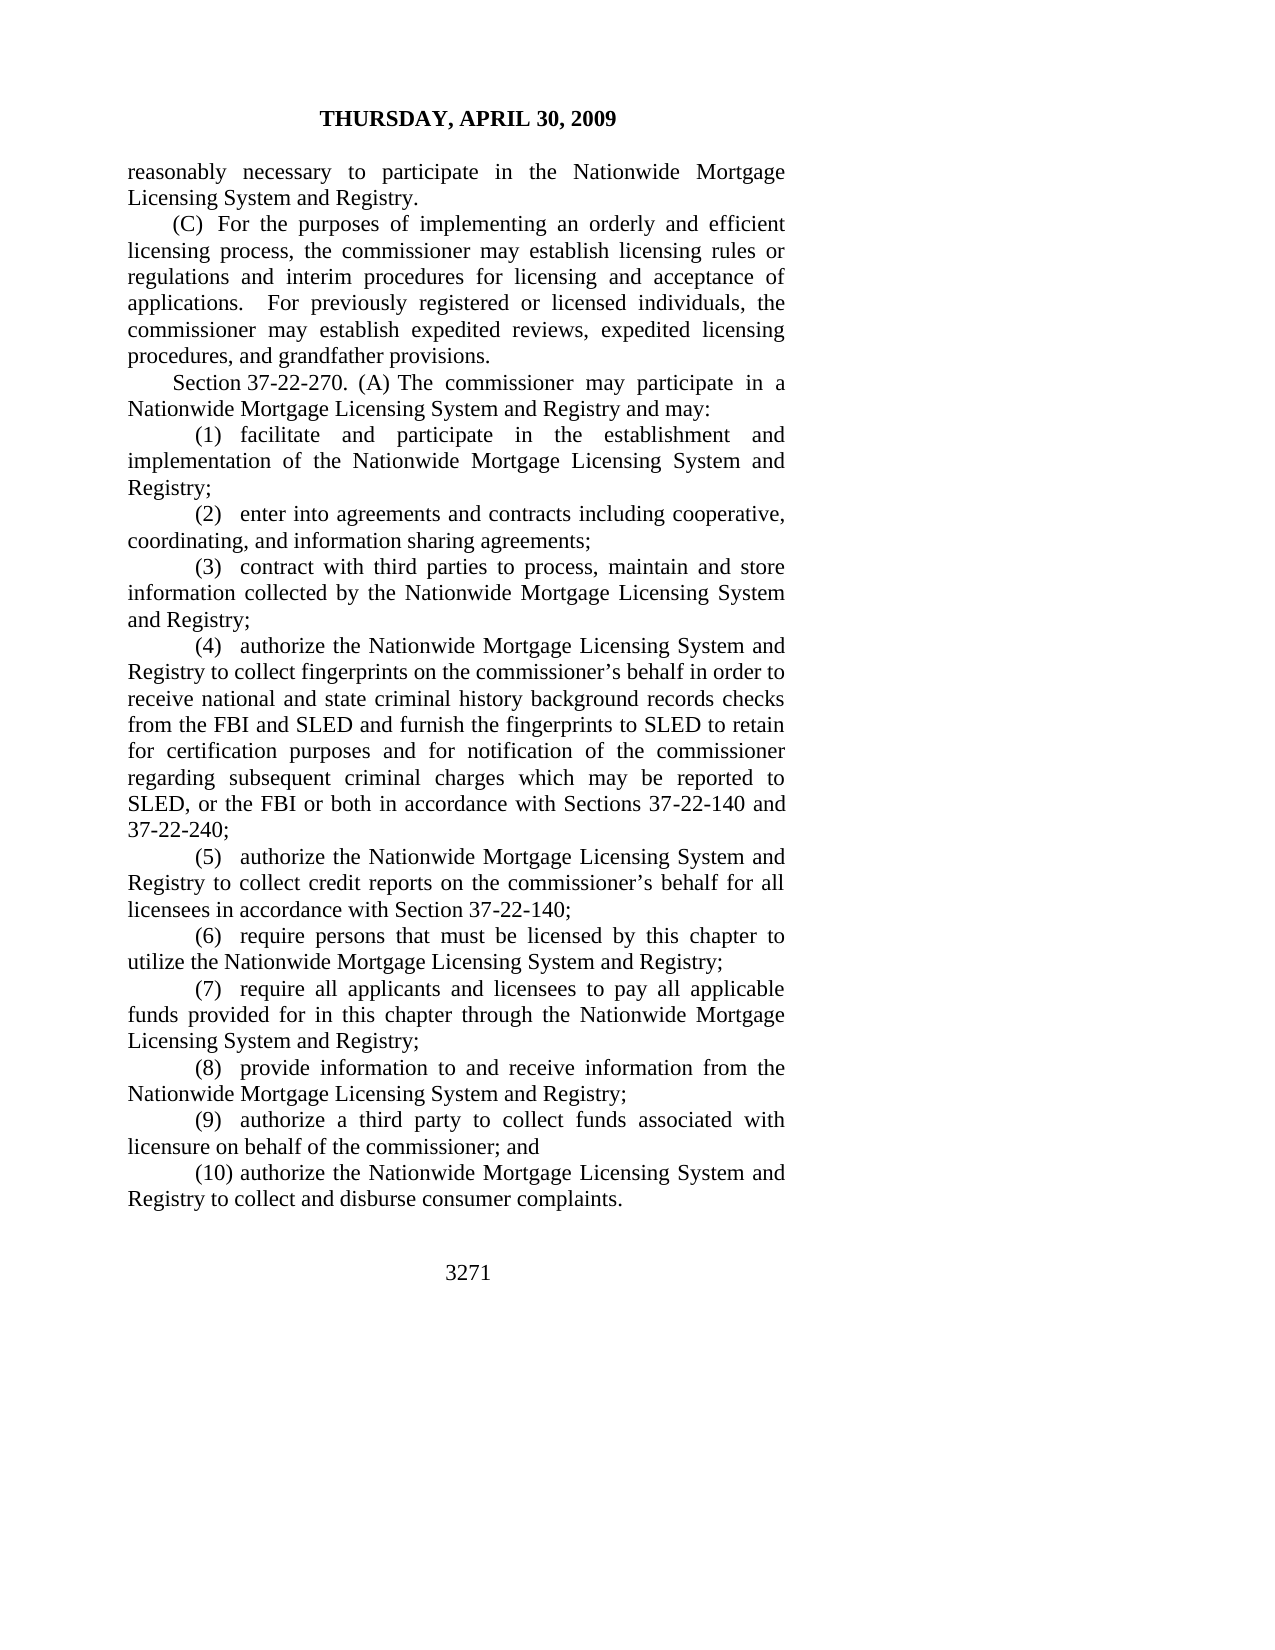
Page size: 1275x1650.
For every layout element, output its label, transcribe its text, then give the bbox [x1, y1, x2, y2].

text (10) authorize the Nationwide Mortgage Licensing System and Registry to collect and disburse consumer complaints. [127, 1159, 786, 1212]
text (2) enter into agreements and contracts including cooperative, coordinating, and information sharing agreements; [127, 500, 786, 553]
text (8) provide information to and receive information from the Nationwide Mortgage Licensing System and Registry; [127, 1054, 786, 1106]
text (C) For the purposes of implementing an orderly and efficient licensing process, the commissioner may establish licensing rules or regulations and interim procedures for licensing and acceptance of applications. For previously registered or licensed individuals, the commissioner may establish expedited reviews, expedited licensing procedures, and grandfather provisions. [127, 210, 786, 368]
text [127, 158, 786, 210]
text (3) contract with third parties to process, maintain and store information collected by the Nationwide Mortgage Licensing System and Registry; [127, 553, 786, 632]
text (5) authorize the Nationwide Mortgage Licensing System and Registry to collect credit reports on the commissioner’s behalf for all licensees in accordance with Section 37-22-140; [127, 843, 786, 922]
text (4) authorize the Nationwide Mortgage Licensing System and Registry to collect fingerprints on the commissioner’s behalf in order to receive national and state criminal history background records checks from the FBI and SLED and furnish the fingerprints to SLED to retain for certification purposes and for notification of the commissioner regarding subsequent criminal charges which may be reported to SLED, or the FBI or both in accordance with Sections 37-22-140 and 37-22-240; [127, 632, 786, 843]
text (1) facilitate and participate in the establishment and implementation of the Nationwide Mortgage Licensing System and Registry; [127, 421, 786, 500]
text (9) authorize a third party to collect funds associated with licensure on behalf of the commissioner; and [127, 1106, 786, 1159]
text (7) require all applicants and licensees to pay all applicable funds provided for in this chapter through the Nationwide Mortgage Licensing System and Registry; [127, 975, 786, 1054]
text (6) require persons that must be licensed by this chapter to utilize the Nationwide Mortgage Licensing System and Registry; [127, 922, 786, 975]
text Section 37-22-270. (A) The commissioner may participate in a Nationwide Mortgage Licensing System and Registry and may: [127, 368, 786, 421]
